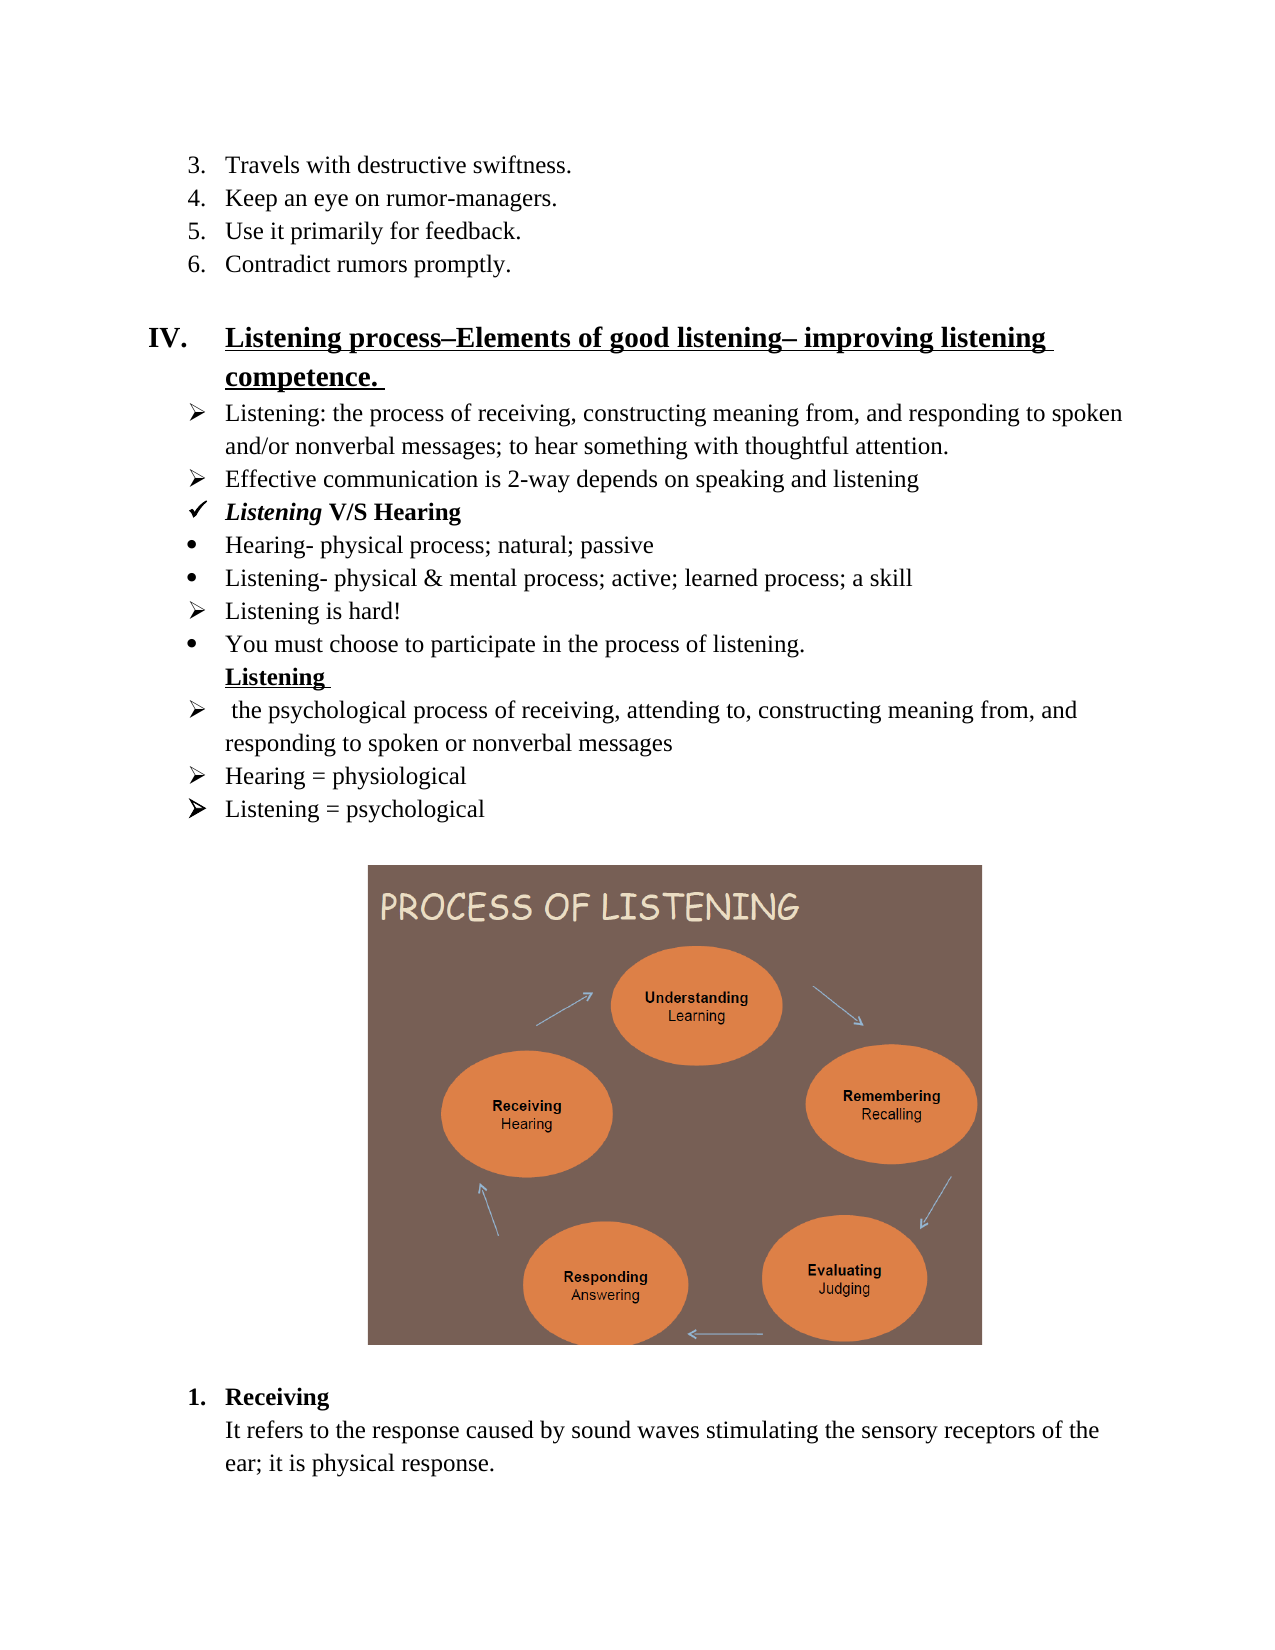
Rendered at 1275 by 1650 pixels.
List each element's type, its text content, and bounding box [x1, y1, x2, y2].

list Receiving [187, 1382, 1125, 1411]
list Effective communication is 2-way depends on speaking and listening [187, 464, 1125, 492]
list Hearing- physical process; natural; passive [187, 530, 1125, 558]
list You must choose to participate in the process of listening. [187, 629, 1125, 658]
list Contradict rumors promptly. [187, 249, 1125, 278]
list Listening [225, 662, 1125, 691]
list Listening process–Elements of good listening– improving listening competence. [187, 321, 1125, 393]
list Listening: the process of receiving, constructing meaning from, and responding to spoken and/or nonverbal messages; to hear something with thoughtful attention. [187, 398, 1125, 459]
picture [367, 865, 983, 1345]
list Hearing = physiological [187, 761, 1125, 790]
list Use it primarily for feedback. [187, 216, 1125, 245]
list Listening is hard! [187, 596, 1125, 624]
list Listening = psychological [187, 794, 1125, 823]
list Listening- physical & mental process; active; learned process; a skill [187, 563, 1125, 592]
list It refers to the response caused by sound waves stimulating the sensory receptors of the ear; it is physical response. [225, 1415, 1125, 1477]
list the psychological process of receiving, attending to, constructing meaning from, and responding to spoken or nonverbal messages [187, 695, 1125, 757]
list Listening V/S Hearing [187, 497, 1125, 526]
list Travels with destructive swiftness. [187, 150, 1125, 179]
list Keep an eye on rumor-managers. [187, 183, 1125, 212]
